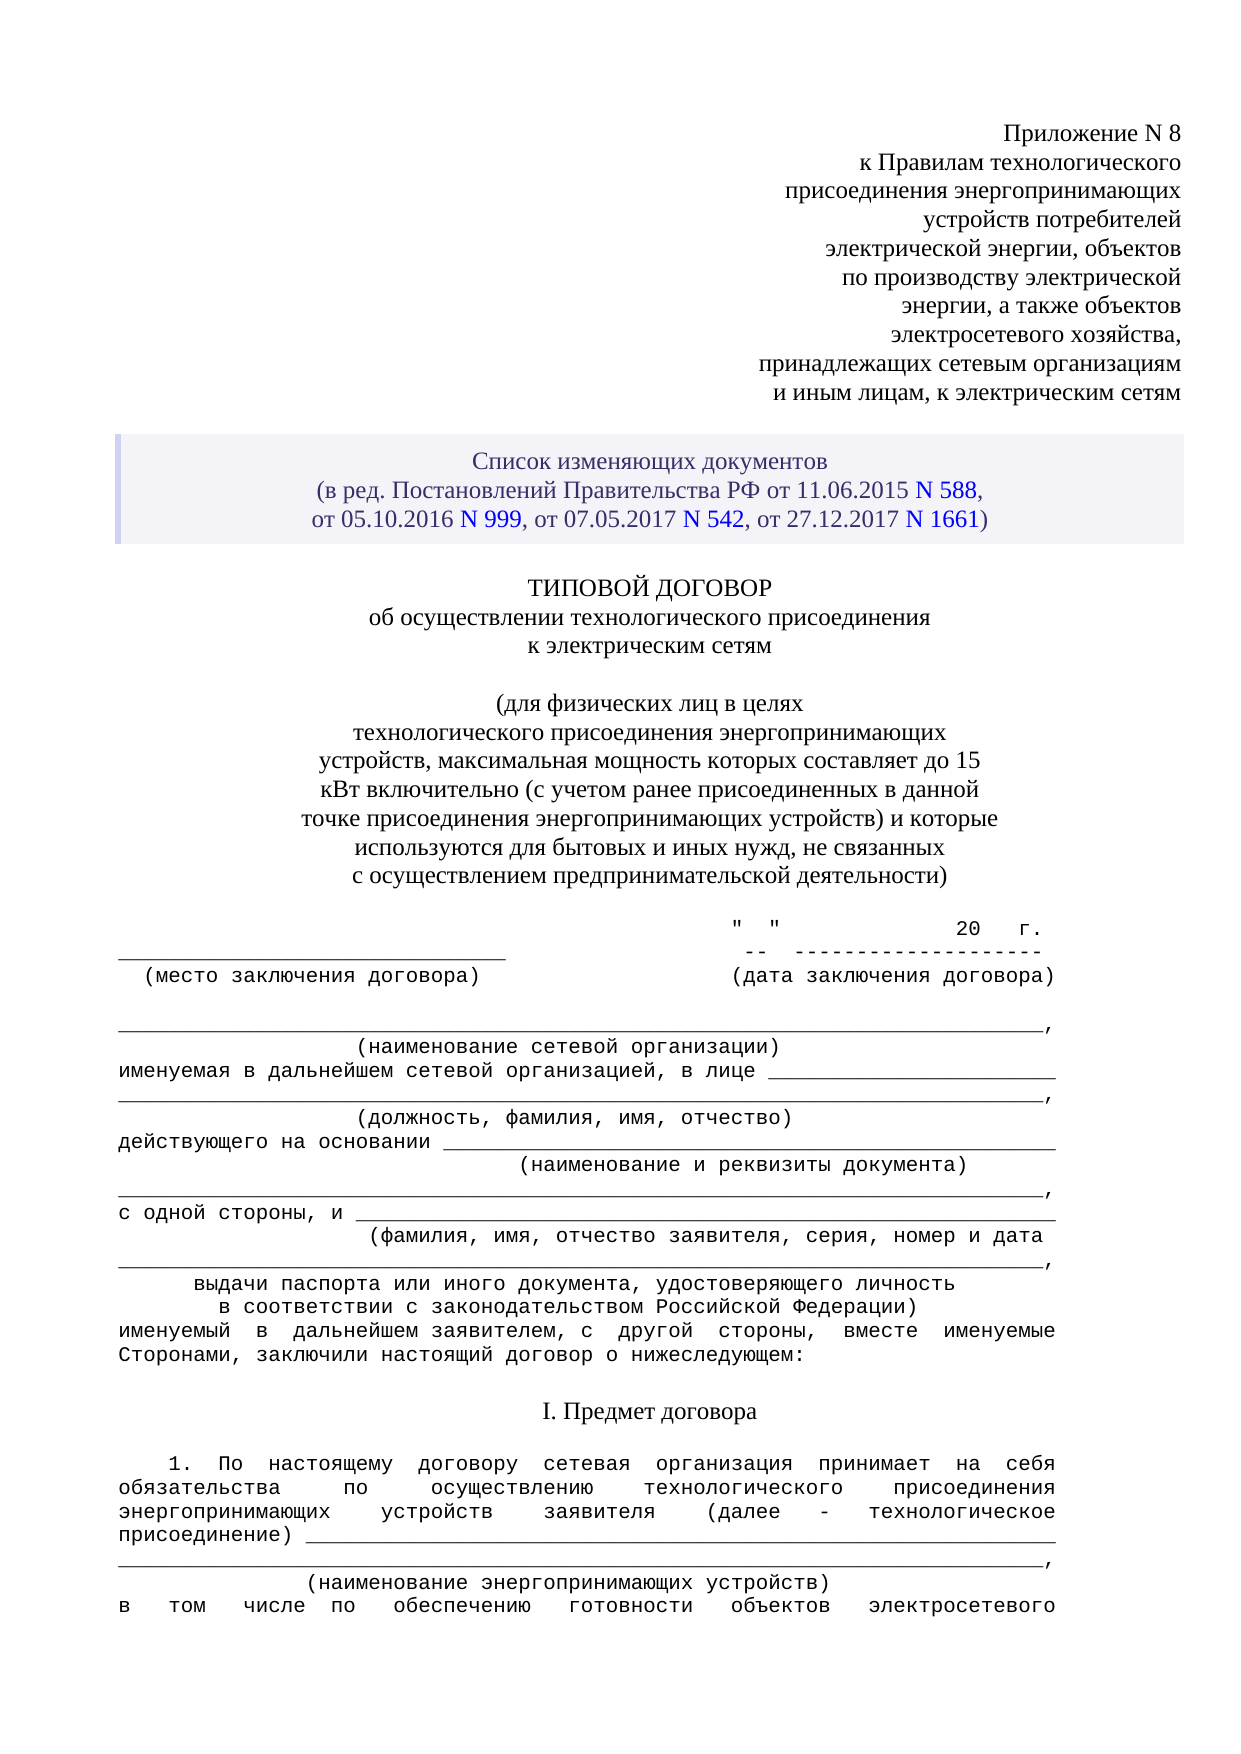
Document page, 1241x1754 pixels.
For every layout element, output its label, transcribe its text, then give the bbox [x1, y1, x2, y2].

text __________________________________________________________________________, [118, 1012, 1181, 1036]
text выдачи паспорта или иного документа, удостоверяющего личность [118, 1273, 1181, 1296]
text именуемый в дальнейшем заявителем, с другой стороны, вместе именуемые [118, 1320, 1181, 1343]
text " " 20 г. [118, 918, 1181, 942]
text электрической энергии, объектов [118, 233, 1181, 262]
text электросетевого хозяйства, [118, 319, 1181, 348]
text (должность, фамилия, имя, отчество) [118, 1107, 1181, 1131]
text технологического присоединения энергопринимающих [118, 717, 1181, 745]
text (для физических лиц в целях [118, 688, 1181, 717]
text Приложение N 8 [118, 118, 1181, 147]
text и иным лицам, к электрическим сетям [118, 377, 1181, 406]
text к электрическим сетям [118, 630, 1181, 659]
text __________________________________________________________________________, [118, 1083, 1181, 1107]
text об осуществлении технологического присоединения [118, 602, 1181, 630]
text с осуществлением предпринимательской деятельности) [118, 860, 1181, 889]
text обязательства по осуществлению технологического присоединения [118, 1477, 1181, 1501]
text устройств, максимальная мощность которых составляет до 15 [118, 745, 1181, 774]
text I. Предмет договора [118, 1396, 1181, 1425]
text именуемая в дальнейшем сетевой организацией, в лице _______________________ [118, 1060, 1181, 1083]
text 1. По настоящему договору сетевая организация принимает на себя [118, 1453, 1181, 1477]
text энергии, а также объектов [118, 291, 1181, 319]
text __________________________________________________________________________, [118, 1178, 1181, 1202]
text присоединения энергопринимающих [118, 176, 1181, 204]
text по производству электрической [118, 262, 1181, 291]
text кВт включительно (с учетом ранее присоединенных в данной [118, 774, 1181, 803]
text _______________________________ -- -------------------- [118, 942, 1181, 965]
text в соответствии с законодательством Российской Федерации) [118, 1296, 1181, 1320]
text (наименование энергопринимающих устройств) [118, 1572, 1181, 1595]
text присоединение) ____________________________________________________________ [118, 1524, 1181, 1548]
text в том числе по обеспечению готовности объектов электросетевого [118, 1595, 1181, 1619]
text (фамилия, имя, отчество заявителя, серия, номер и дата [118, 1225, 1181, 1249]
text к Правилам технологического [118, 147, 1181, 176]
text энергопринимающих устройств заявителя (далее - технологическое [118, 1501, 1181, 1524]
text точке присоединения энергопринимающих устройств) и которые [118, 803, 1181, 832]
text __________________________________________________________________________, [118, 1249, 1181, 1273]
text Сторонами, заключили настоящий договор о нижеследующем: [118, 1343, 1181, 1367]
text с одной стороны, и ________________________________________________________ [118, 1202, 1181, 1225]
text __________________________________________________________________________, [118, 1548, 1181, 1572]
text (место заключения договора) (дата заключения договора) [118, 965, 1181, 989]
text действующего на основании _________________________________________________ [118, 1131, 1181, 1154]
text (наименование и реквизиты документа) [118, 1154, 1181, 1178]
text ТИПОВОЙ ДОГОВОР [118, 573, 1181, 602]
text принадлежащих сетевым организациям [118, 348, 1181, 377]
table_header Список изменяющих документов (в ред. Постановлений Правительства РФ от 11.06.2015 N 588, от 05.10.2016 N 999, от 07.05.2017 N 542, от 27.12.2017 N 1661) [121, 434, 1178, 544]
text используются для бытовых и иных нужд, не связанных [118, 832, 1181, 860]
text устройств потребителей [118, 204, 1181, 233]
text (наименование сетевой организации) [118, 1036, 1181, 1060]
